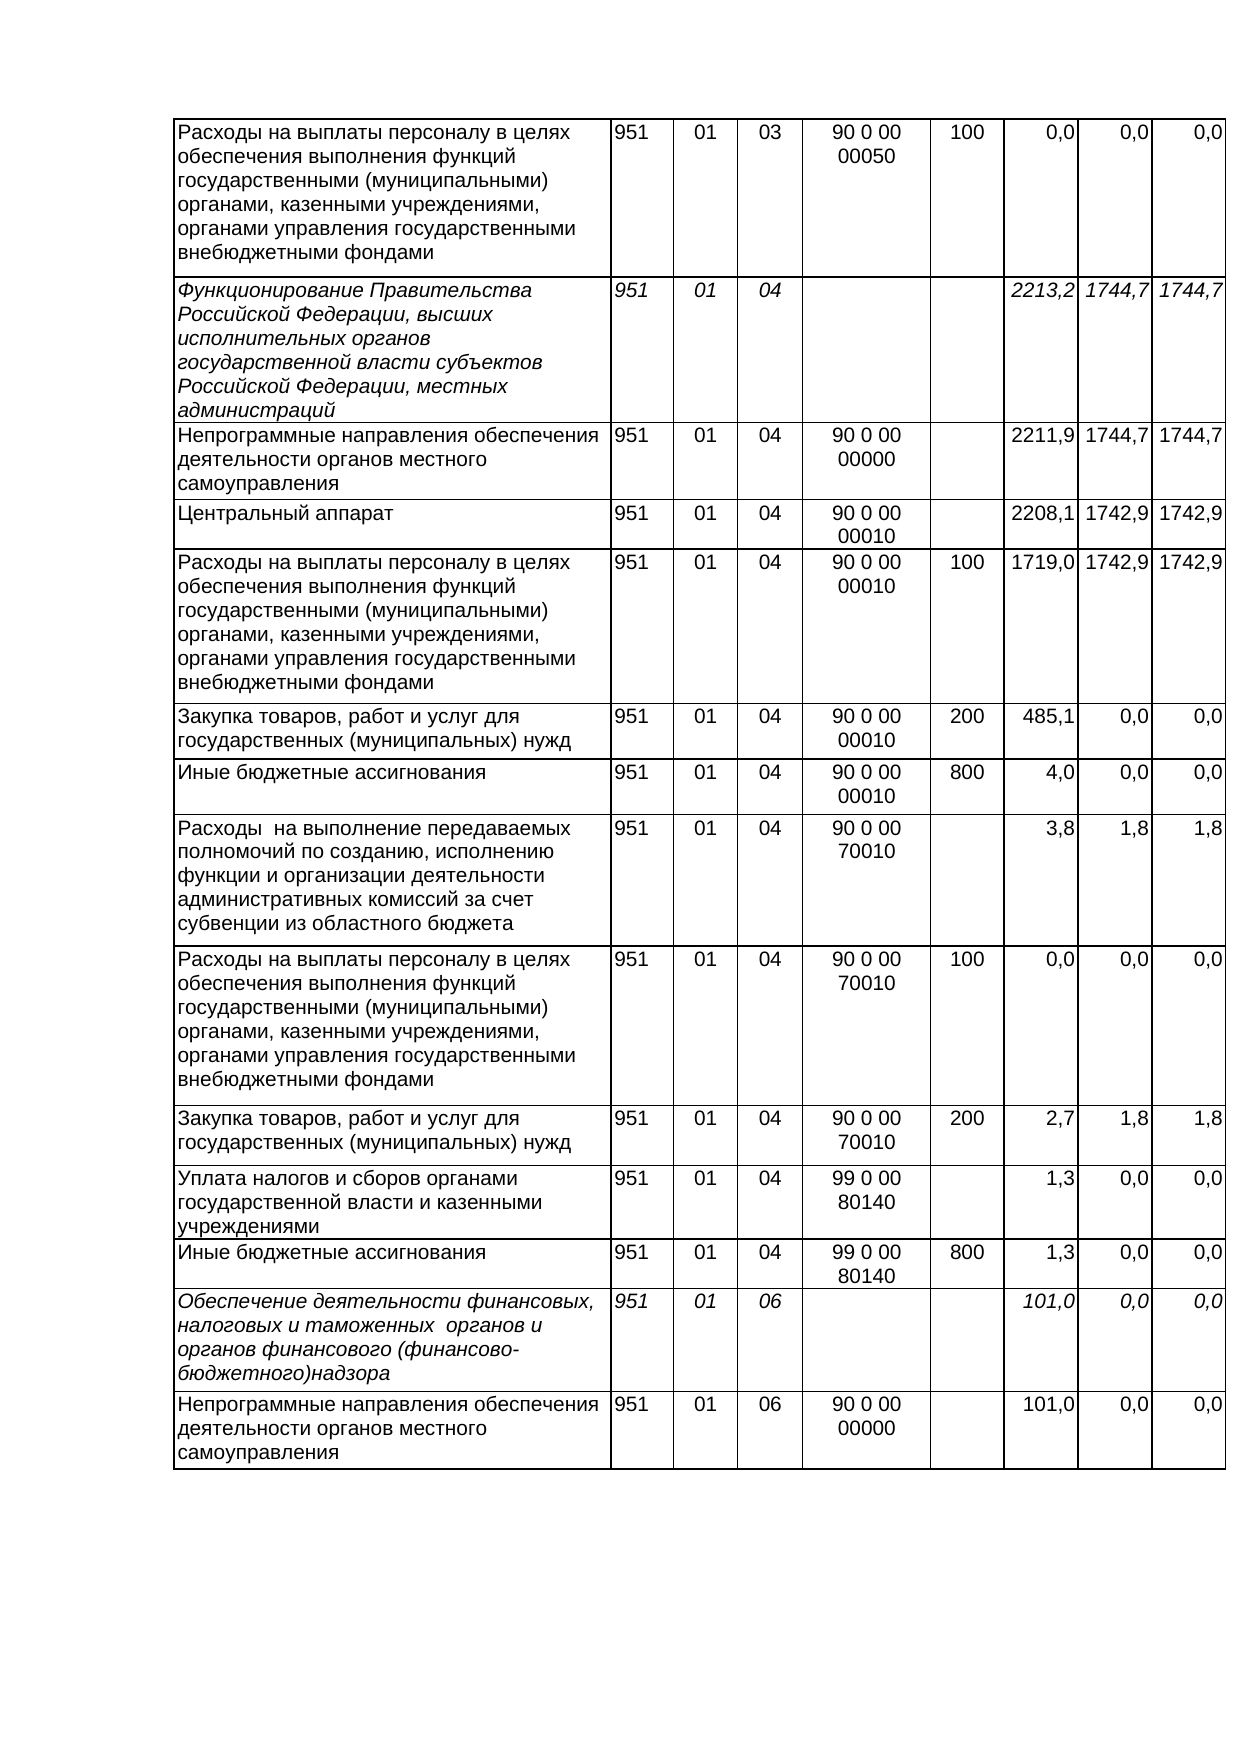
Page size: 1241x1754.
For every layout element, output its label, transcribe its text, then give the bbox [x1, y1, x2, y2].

table_cell 100 [931, 120, 1003, 276]
table_cell 04 [738, 1240, 802, 1288]
table_cell 04 [738, 760, 802, 814]
table_cell 485,1 [1005, 704, 1077, 758]
table_cell 1,8 [1079, 1106, 1151, 1165]
table_cell 01 [674, 1392, 737, 1468]
table_cell 3,8 [1005, 815, 1077, 945]
table_cell [931, 1392, 1003, 1468]
table_cell 0,0 [1079, 704, 1151, 758]
table_cell 99 0 00 80140 [803, 1166, 930, 1238]
table_cell [803, 1289, 930, 1391]
table_cell 951 [612, 1289, 673, 1391]
table_cell 200 [931, 1106, 1003, 1165]
table_cell 04 [738, 704, 802, 758]
table_cell 01 [674, 1240, 737, 1288]
table_cell 0,0 [1153, 760, 1225, 814]
table_cell 01 [674, 278, 737, 421]
table_cell 101,0 [1005, 1289, 1077, 1391]
table_cell 1744,7 [1079, 423, 1151, 499]
table_cell 0,0 [1153, 1392, 1225, 1468]
table_cell 0,0 [1005, 947, 1077, 1105]
table_cell 800 [931, 760, 1003, 814]
table_cell 1719,0 [1005, 550, 1077, 703]
table_cell 1742,9 [1079, 500, 1151, 548]
table_cell 2213,2 [1005, 278, 1077, 421]
table_cell [931, 500, 1003, 548]
table_cell 1,8 [1153, 1106, 1225, 1165]
table_cell 951 [612, 500, 673, 548]
table_cell 04 [738, 500, 802, 548]
table_cell 04 [738, 1166, 802, 1238]
table_cell 951 [612, 120, 673, 276]
table_cell 01 [674, 500, 737, 548]
table_cell 04 [738, 423, 802, 499]
table_cell 90 0 00 70010 [803, 815, 930, 945]
table_cell 951 [612, 1106, 673, 1165]
table_cell 90 0 00 00010 [803, 760, 930, 814]
table_cell [803, 278, 930, 421]
table_cell Расходы на выполнение передаваемых полномочий по созданию, исполнению функции и организации деятельности административных комиссий за счет субвенции из областного бюджета [175, 815, 610, 945]
table_cell 1742,9 [1153, 500, 1225, 548]
table_cell Непрограммные направления обеспечения деятельности органов местного самоуправления [175, 423, 610, 499]
table_cell 951 [612, 550, 673, 703]
table_cell 99 0 00 80140 [803, 1240, 930, 1288]
table_cell Иные бюджетные ассигнования [175, 760, 610, 814]
table_cell 100 [931, 947, 1003, 1105]
table_cell 100 [931, 550, 1003, 703]
table_cell 04 [738, 550, 802, 703]
table_cell 04 [738, 1106, 802, 1165]
table_cell 800 [931, 1240, 1003, 1288]
table_cell Обеспечение деятельности финансовых, налоговых и таможенных органов и органов финансового (финансово-бюджетного)надзора [175, 1289, 610, 1391]
table_cell 90 0 00 70010 [803, 947, 930, 1105]
table_cell 0,0 [1079, 1289, 1151, 1391]
table_cell Закупка товаров, работ и услуг для государственных (муниципальных) нужд [175, 1106, 610, 1165]
table_cell 04 [738, 815, 802, 945]
table_cell 0,0 [1153, 1240, 1225, 1288]
table_cell 0,0 [1079, 1392, 1151, 1468]
table_cell 01 [674, 704, 737, 758]
table_cell 01 [674, 423, 737, 499]
table_cell 01 [674, 120, 737, 276]
table_cell [931, 1166, 1003, 1238]
table_cell 4,0 [1005, 760, 1077, 814]
table_cell 1,3 [1005, 1166, 1077, 1238]
table_cell 01 [674, 815, 737, 945]
table_cell 951 [612, 278, 673, 421]
table_cell 01 [674, 760, 737, 814]
table_cell [931, 423, 1003, 499]
table_cell 951 [612, 1392, 673, 1468]
table_cell 0,0 [1153, 1289, 1225, 1391]
table_cell 0,0 [1079, 760, 1151, 814]
table_cell 1744,7 [1153, 278, 1225, 421]
table_cell 0,0 [1153, 1166, 1225, 1238]
table_cell 101,0 [1005, 1392, 1077, 1468]
table_cell 1742,9 [1153, 550, 1225, 703]
table_cell 90 0 00 70010 [803, 1106, 930, 1165]
table_cell 951 [612, 760, 673, 814]
table_cell 90 0 00 00000 [803, 1392, 930, 1468]
table_cell 06 [738, 1392, 802, 1468]
table_cell 04 [738, 947, 802, 1105]
table_cell 03 [738, 120, 802, 276]
table_cell [931, 1289, 1003, 1391]
table_cell 1,3 [1005, 1240, 1077, 1288]
table_cell 200 [931, 704, 1003, 758]
table_cell 0,0 [1005, 120, 1077, 276]
table_cell 90 0 00 00010 [803, 500, 930, 548]
table_cell 90 0 00 00010 [803, 704, 930, 758]
table_cell 90 0 00 00010 [803, 550, 930, 703]
table_cell 951 [612, 1240, 673, 1288]
table_cell 2208,1 [1005, 500, 1077, 548]
table_cell Закупка товаров, работ и услуг для государственных (муниципальных) нужд [175, 704, 610, 758]
table_cell 1,8 [1079, 815, 1151, 945]
table_cell 90 0 00 00000 [803, 423, 930, 499]
table_cell 1744,7 [1153, 423, 1225, 499]
table_cell 951 [612, 815, 673, 945]
table_cell Уплата налогов и сборов органами государственной власти и казенными учреждениями [175, 1166, 610, 1238]
table_cell 0,0 [1153, 704, 1225, 758]
table_cell 951 [612, 947, 673, 1105]
table_cell 1,8 [1153, 815, 1225, 945]
table_cell 0,0 [1079, 1240, 1151, 1288]
table_cell 0,0 [1153, 120, 1225, 276]
table_cell 06 [738, 1289, 802, 1391]
table_cell [931, 815, 1003, 945]
table_cell Функционирование Правительства Российской Федерации, высших исполнительных органов государственной власти субъектов Российской Федерации, местных администраций [175, 278, 610, 421]
table_cell 0,0 [1079, 120, 1151, 276]
table_cell 01 [674, 550, 737, 703]
table_cell Центральный аппарат [175, 500, 610, 548]
table_cell 90 0 00 00050 [803, 120, 930, 276]
table_cell Иные бюджетные ассигнования [175, 1240, 610, 1288]
table_cell 01 [674, 1289, 737, 1391]
table_cell 1744,7 [1079, 278, 1151, 421]
table_cell 0,0 [1079, 1166, 1151, 1238]
table_cell 951 [612, 1166, 673, 1238]
table_cell 1742,9 [1079, 550, 1151, 703]
table_cell 2211,9 [1005, 423, 1077, 499]
table_cell 0,0 [1153, 947, 1225, 1105]
table_cell 01 [674, 947, 737, 1105]
table_cell 01 [674, 1106, 737, 1165]
table_cell 951 [612, 704, 673, 758]
table_cell 951 [612, 423, 673, 499]
table_cell Непрограммные направления обеспечения деятельности органов местного самоуправления [175, 1392, 610, 1468]
table_cell 01 [674, 1166, 737, 1238]
table_cell [931, 278, 1003, 421]
table_cell 0,0 [1079, 947, 1151, 1105]
table_cell 2,7 [1005, 1106, 1077, 1165]
table_cell 04 [738, 278, 802, 421]
